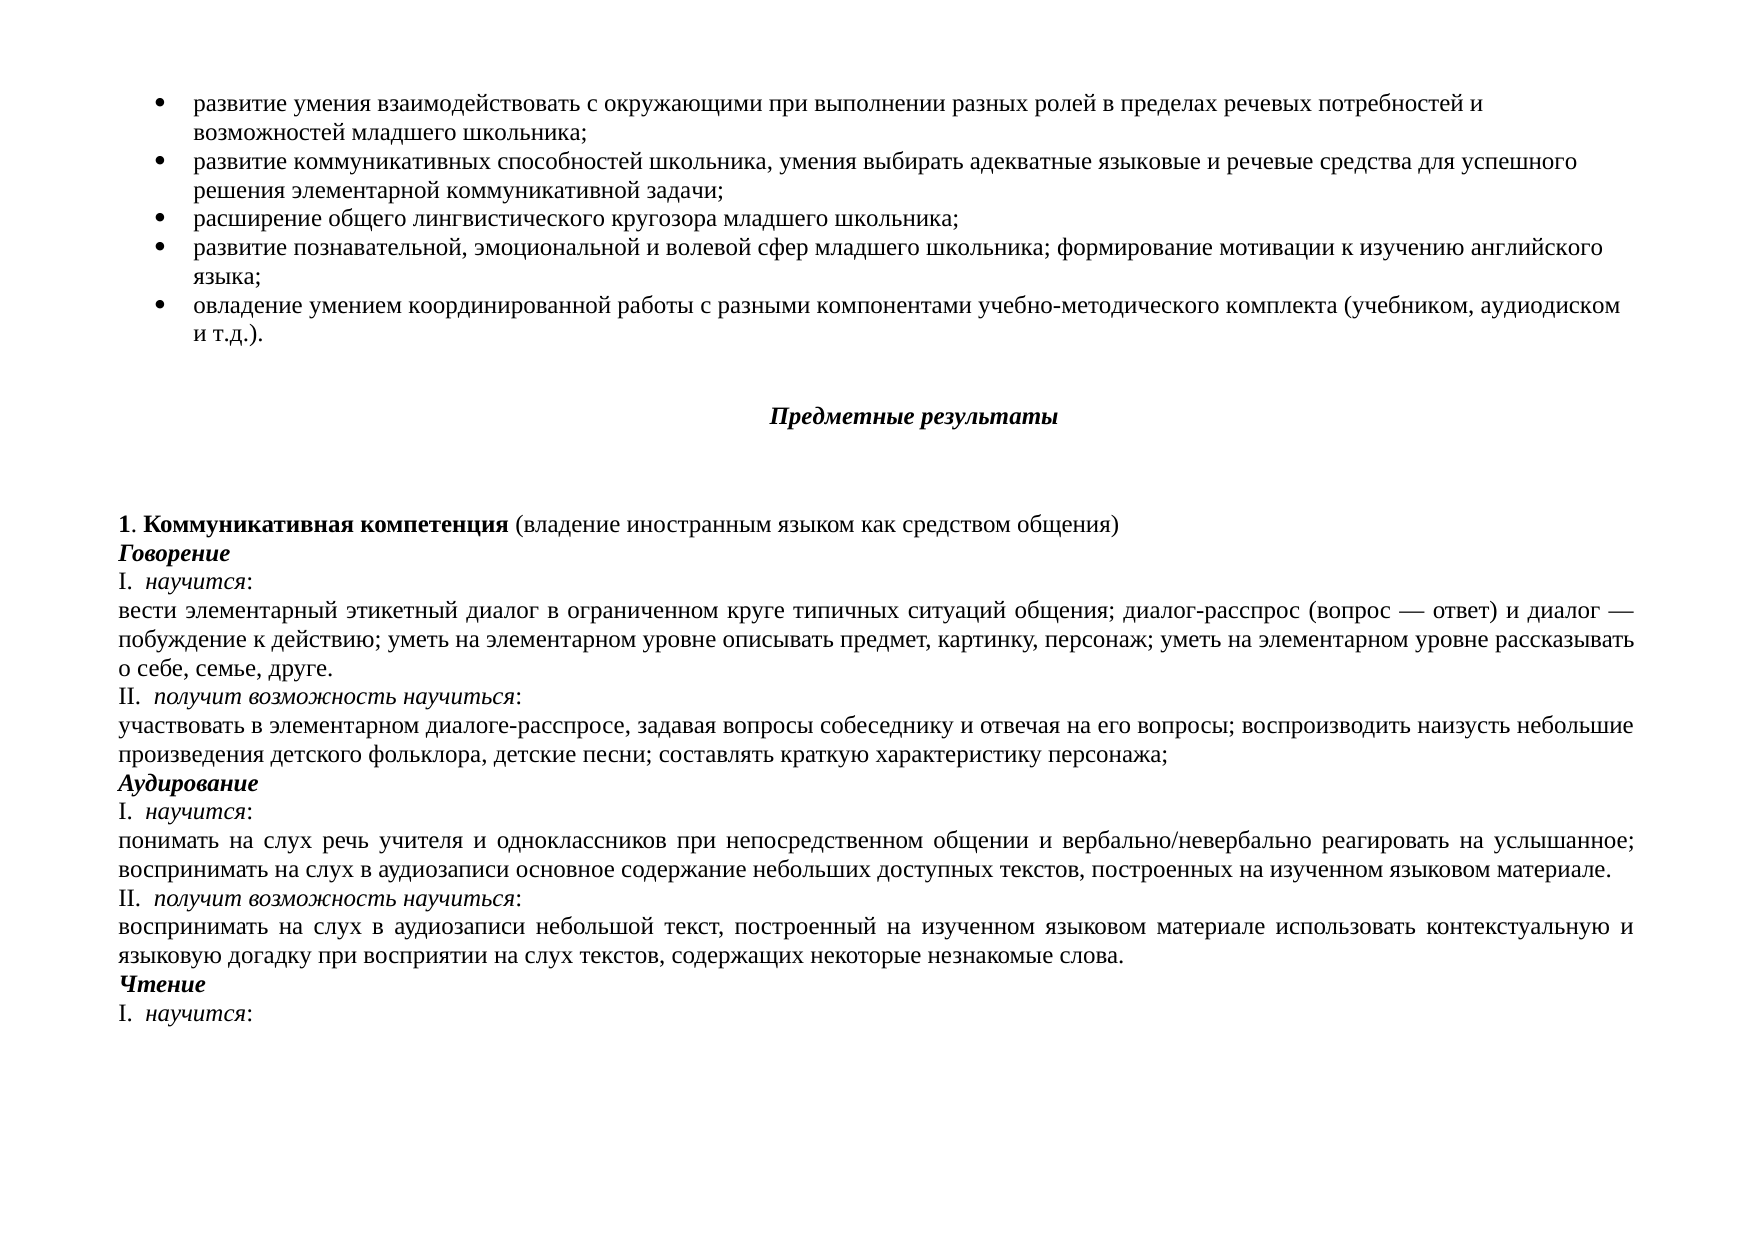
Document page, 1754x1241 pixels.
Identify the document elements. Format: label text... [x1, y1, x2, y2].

text I. научится: [118, 998, 1636, 1026]
text I. научится: [118, 566, 1636, 595]
list развитие умения взаимодействовать с окружающими при выполнении разных ролей в пределах речевых потребностей и возможностей младшего школьника; [156, 88, 1636, 146]
text участвовать в элементарном диалоге-расспросе, задавая вопросы собеседнику и отвечая на его вопросы; воспроизводить наизусть небольшие произведения детского фольклора, детские песни; составлять краткую характеристику персонажа; [118, 710, 1636, 768]
text понимать на слух речь учителя и одноклассников при непосредственном общении и вербально/невербально реагировать на услышанное; воспринимать на слух в аудиозаписи основное содержание небольших доступных текстов, построенных на изученном языковом материале. [118, 825, 1636, 883]
text Чтение [118, 969, 1636, 998]
text 1. Коммуникативная компетенция (владение иностранным языком как средством общения) [118, 509, 1636, 538]
text II. получит возможность научиться: [118, 681, 1636, 710]
list развитие коммуникативных способностей школьника, умения выбирать адекватные языковые и речевые средства для успешного решения элементарной коммуникативной задачи; [156, 146, 1636, 203]
text Говорение [118, 538, 1636, 566]
list расширение общего лингвистического кругозора младшего школьника; [156, 203, 1636, 232]
text вести элементарный этикетный диалог в ограниченном круге типичных ситуаций общения; диалог-расспрос (вопрос — ответ) и диалог — побуждение к действию; уметь на элементарном уровне описывать предмет, картинку, персонаж; уметь на элементарном уровне рассказывать о себе, семье, друге. [118, 595, 1636, 681]
list овладение умением координированной работы с разными компонентами учебно-методического комплекта (учебником, аудиодиском и т.д.). [156, 290, 1636, 347]
text воспринимать на слух в аудиозаписи небольшой текст, построенный на изученном языковом материале использовать контекстуальную и языковую догадку при восприятии на слух текстов, содержащих некоторые незнакомые слова. [118, 911, 1636, 969]
text Предметные результаты [118, 401, 1636, 430]
text Аудирование [118, 768, 1636, 796]
text II. получит возможность научиться: [118, 883, 1636, 911]
text I. научится: [118, 796, 1636, 825]
list развитие познавательной, эмоциональной и волевой сфер младшего школьника; формирование мотивации к изучению английского языка; [156, 232, 1636, 290]
